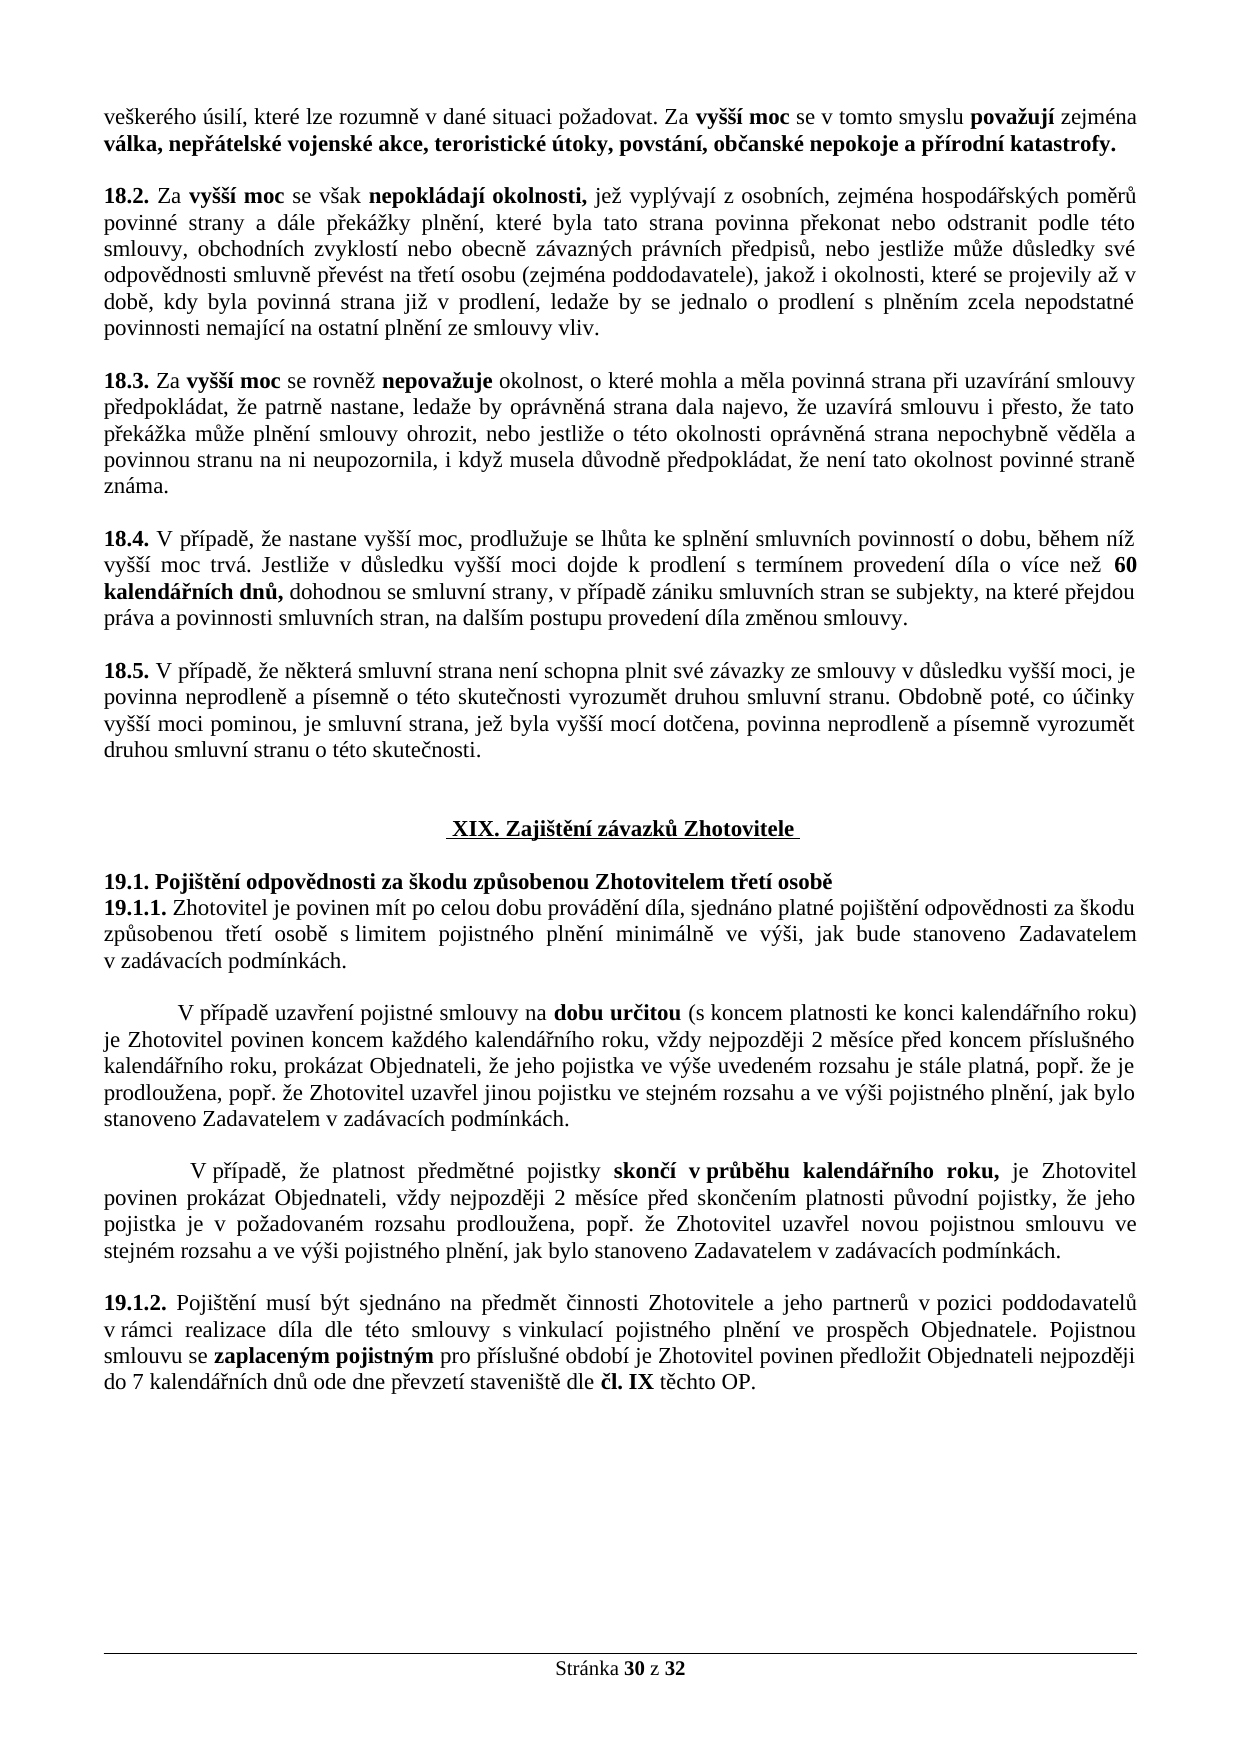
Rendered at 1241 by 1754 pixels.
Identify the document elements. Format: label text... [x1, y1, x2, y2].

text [103, 103, 1137, 156]
text 18.2. Za vyšší moc se však nepokládají okolnosti, jež vyplývají z osobních, zejména hospodářských poměrů povinné strany a dále překážky plnění, které byla tato strana povinna překonat nebo odstranit podle této smlouvy, obchodních zvyklostí nebo obecně závazných právních předpisů, nebo jestliže může důsledky své odpovědnosti smluvně převést na třetí osobu (zejména poddodavatele), jakož i okolnosti, které se projevily až v době, kdy byla povinná strana již v prodlení, ledaže by se jednalo o prodlení s plněním zcela nepodstatné povinnosti nemající na ostatní plnění ze smlouvy vliv. [103, 182, 1137, 341]
subtitle 19.1.1. Zhotovitel je povinen mít po celou dobu provádění díla, sjednáno platné pojištění odpovědnosti za škodu způsobenou třetí osobě s limitem pojistného plnění minimálně ve výši, jak bude stanoveno Zadavatelem v zadávacích podmínkách. [103, 894, 1137, 973]
text 19.1. Pojištění odpovědnosti za škodu způsobenou Zhotovitelem třetí osobě [103, 868, 1137, 894]
text XIX. Zajištění závazků Zhotovitele [103, 815, 1137, 841]
text 18.4. V případě, že nastane vyšší moc, prodlužuje se lhůta ke splnění smluvních povinností o dobu, během níž vyšší moc trvá. Jestliže v důsledku vyšší moci dojde k prodlení s termínem provedení díla o více než 60 kalendářních dnů, dohodnou se smluvní strany, v případě zániku smluvních stran se subjekty, na které přejdou práva a povinnosti smluvních stran, na dalším postupu provedení díla změnou smlouvy. [103, 525, 1137, 631]
subtitle V případě, že platnost předmětné pojistky skončí v průběhu kalendářního roku, je Zhotovitel povinen prokázat Objednateli, vždy nejpozději 2 měsíce před skončením platnosti původní pojistky, že jeho pojistka je v požadovaném rozsahu prodloužena, popř. že Zhotovitel uzavřel novou pojistnou smlouvu ve stejném rozsahu a ve výši pojistného plnění, jak bylo stanoveno Zadavatelem v zadávacích podmínkách. [103, 1158, 1137, 1263]
text 18.5. V případě, že některá smluvní strana není schopna plnit své závazky ze smlouvy v důsledku vyšší moci, je povinna neprodleně a písemně o této skutečnosti vyrozumět druhou smluvní stranu. Obdobně poté, co účinky vyšší moci pominou, je smluvní strana, jež byla vyšší mocí dotčena, povinna neprodleně a písemně vyrozumět druhou smluvní stranu o této skutečnosti. [103, 657, 1137, 762]
text 18.3. Za vyšší moc se rovněž nepovažuje okolnost, o které mohla a měla povinná strana při uzavírání smlouvy předpokládat, že patrně nastane, ledaže by oprávněná strana dala najevo, že uzavírá smlouvu i přesto, že tato překážka může plnění smlouvy ohrozit, nebo jestliže o této okolnosti oprávněná strana nepochybně věděla a povinnou stranu na ni neupozornila, i když musela důvodně předpokládat, že není tato okolnost povinné straně známa. [103, 367, 1137, 499]
text 19.1.2. Pojištění musí být sjednáno na předmět činnosti Zhotovitele a jeho partnerů v pozici poddodavatelů v rámci realizace díla dle této smlouvy s vinkulací pojistného plnění ve prospěch Objednatele. Pojistnou smlouvu se zaplaceným pojistným pro příslušné období je Zhotovitel povinen předložit Objednateli nejpozději do 7 kalendářních dnů ode dne převzetí staveniště dle čl. IX těchto OP. [103, 1289, 1137, 1395]
subtitle V případě uzavření pojistné smlouvy na dobu určitou (s koncem platnosti ke konci kalendářního roku) je Zhotovitel povinen koncem každého kalendářního roku, vždy nejpozději 2 měsíce před koncem příslušného kalendářního roku, prokázat Objednateli, že jeho pojistka ve výše uvedeném rozsahu je stále platná, popř. že je prodloužena, popř. že Zhotovitel uzavřel jinou pojistku ve stejném rozsahu a ve výši pojistného plnění, jak bylo stanoveno Zadavatelem v zadávacích podmínkách. [103, 999, 1137, 1131]
